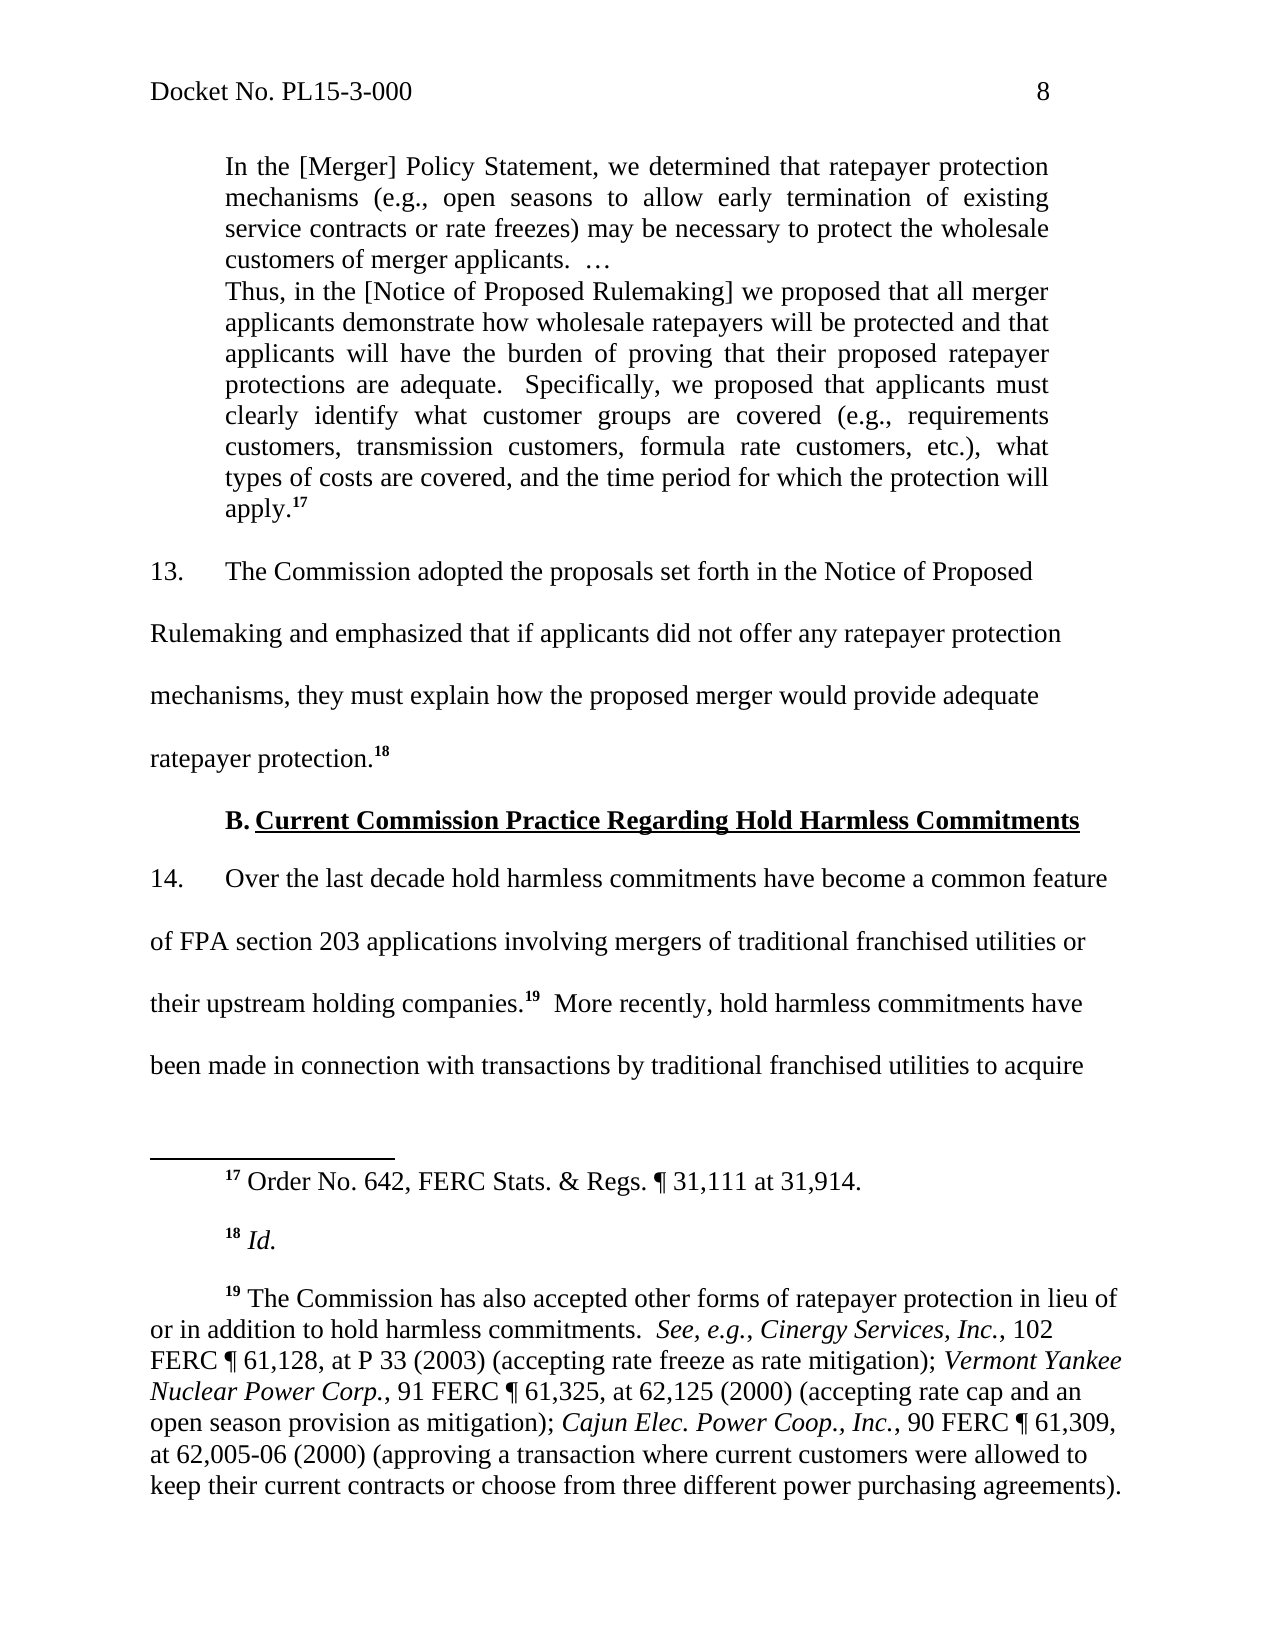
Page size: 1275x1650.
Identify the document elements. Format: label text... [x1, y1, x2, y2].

text Thus, in the [Notice of Proposed Rulemaking] we proposed that all merger applicants demonstrate how wholesale ratepayers will be protected and that applicants will have the burden of proving that their proposed ratepayer protections are adequate. Specifically, we proposed that applicants must clearly identify what customer groups are covered (e.g., requirements customers, transmission customers, formula rate customers, etc.), what types of costs are covered, and the time period for which the protection will apply. [225, 274, 1050, 524]
text The Commission adopted the proposals set forth in the Notice of Proposed Rulemaking and emphasized that if applicants did not offer any ratepayer protection mechanisms, they must explain how the proposed merger would provide adequate ratepayer protection. [150, 555, 1125, 773]
text In the [Merger] Policy Statement, we determined that ratepayer protection mechanisms (e.g., open seasons to allow early termination of existing service contracts or rate freezes) may be necessary to protect the wholesale customers of merger applicants. … [225, 150, 1050, 274]
text Over the last decade hold harmless commitments have become a common feature of FPA section 203 applications involving mergers of traditional franchised utilities or their upstream holding companies. More recently, hold harmless commitments have been made in connection with transactions by traditional franchised utilities to acquire jurisdictional facilities in order to satisfy resource adequacy requirements at the state level, to improve system reliability and/or meet other regulatory requirements. [150, 862, 1125, 1080]
subtitle Current Commission Practice Regarding Hold Harmless Commitments [225, 804, 1125, 835]
